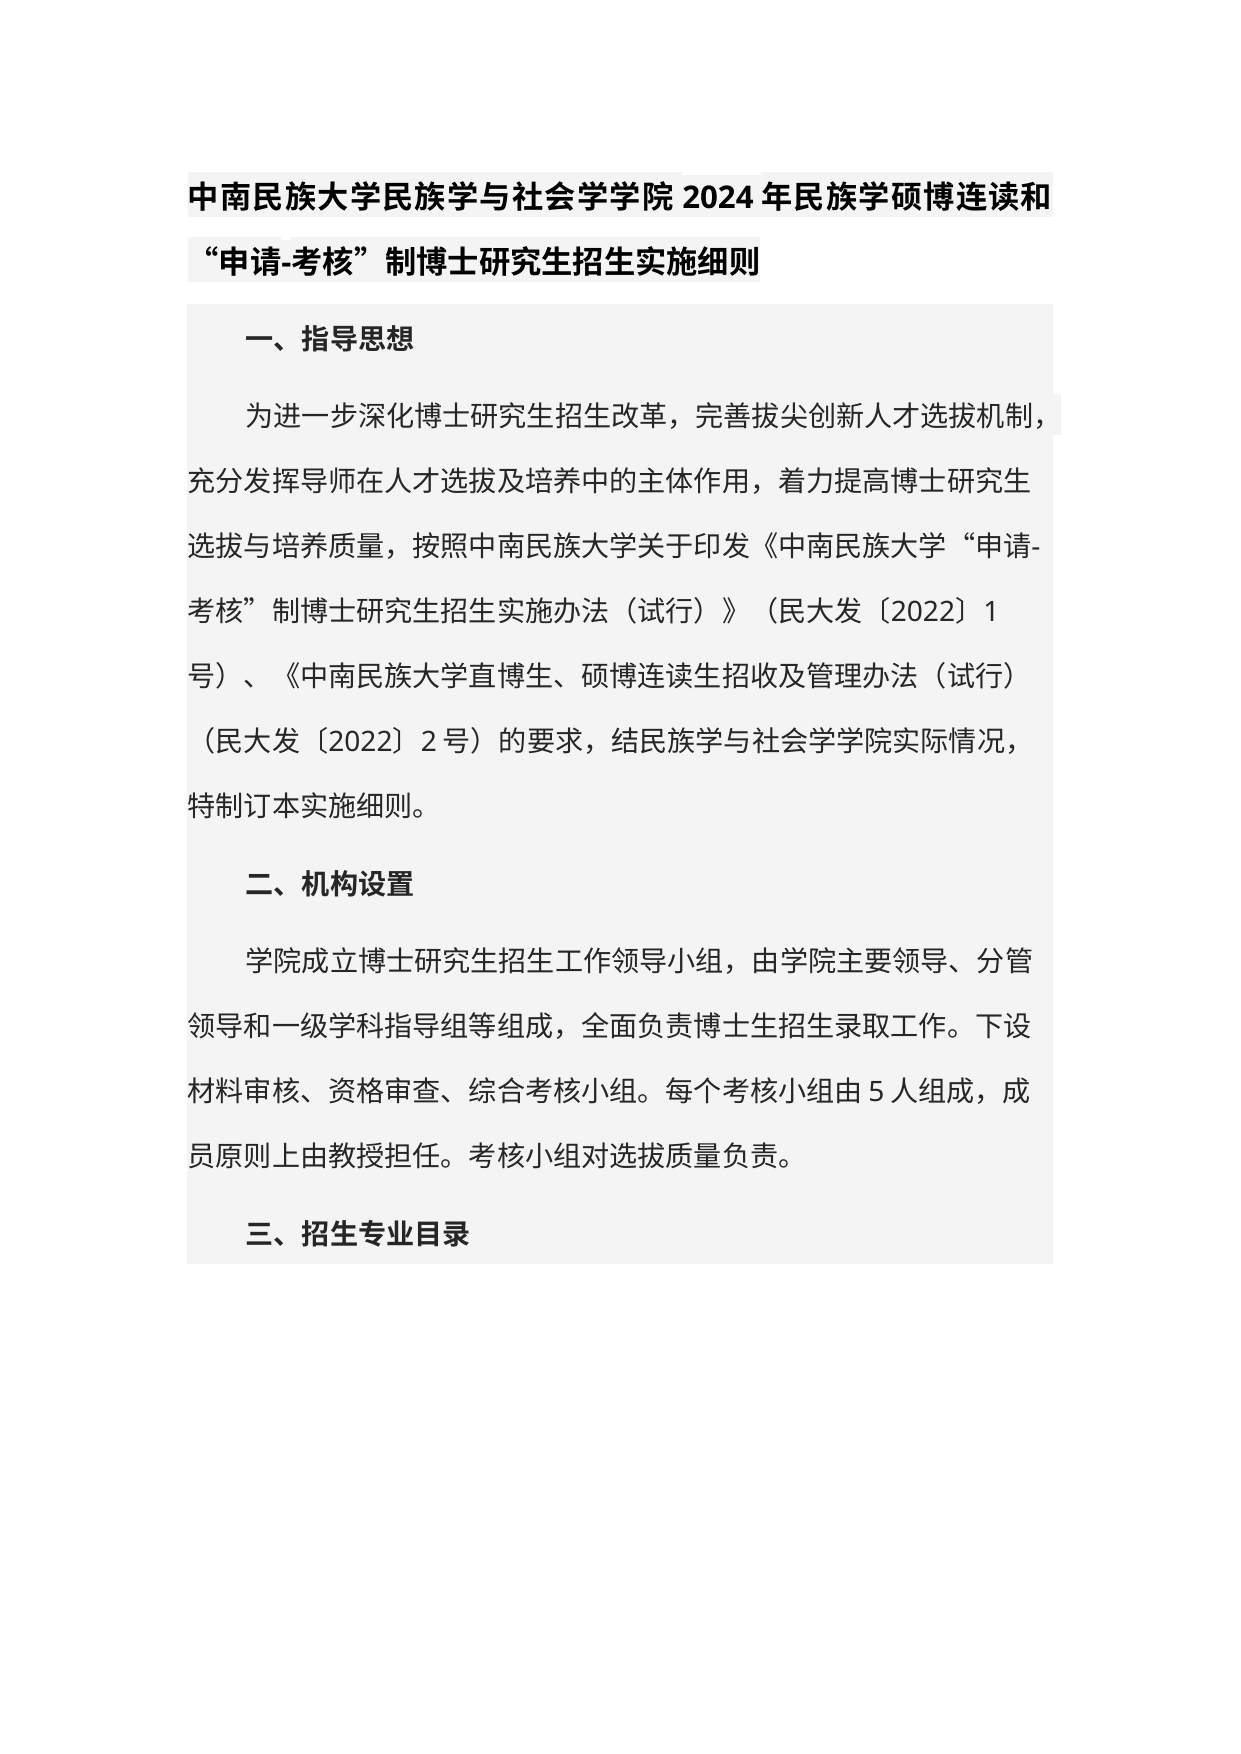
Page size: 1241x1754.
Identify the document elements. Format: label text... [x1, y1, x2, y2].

text 学院成立博士研究生招生工作领导小组，由学院主要领导、分管领导和一级学科指导组等组成，全面负责博士生招生录取工作。下设材料审核、资格审查、综合考核小组。每个考核小组由5人组成，成员原则上由教授担任。考核小组对选拔质量负责。 [187, 927, 1053, 1187]
text 中南民族大学民族学与社会学学院2024年民族学硕博连读和“申请-考核”制博士研究生招生实施细则 [187, 162, 1053, 292]
text 一、指导思想 [187, 304, 1053, 369]
text 三、招生专业目录 [187, 1199, 1053, 1264]
text 为进一步深化博士研究生招生改革，完善拔尖创新人才选拔机制，充分发挥导师在人才选拔及培养中的主体作用，着力提高博士研究生选拔与培养质量，按照中南民族大学关于印发《中南民族大学“申请-考核”制博士研究生招生实施办法（试行）》（民大发〔2022〕1 号）、《中南民族大学直博生、硕博连读生招收及管理办法（试行）（民大发〔2022〕2号）的要求，结民族学与社会学学院实际情况，特制订本实施细则。 [187, 382, 1053, 837]
text 二、机构设置 [187, 849, 1053, 914]
